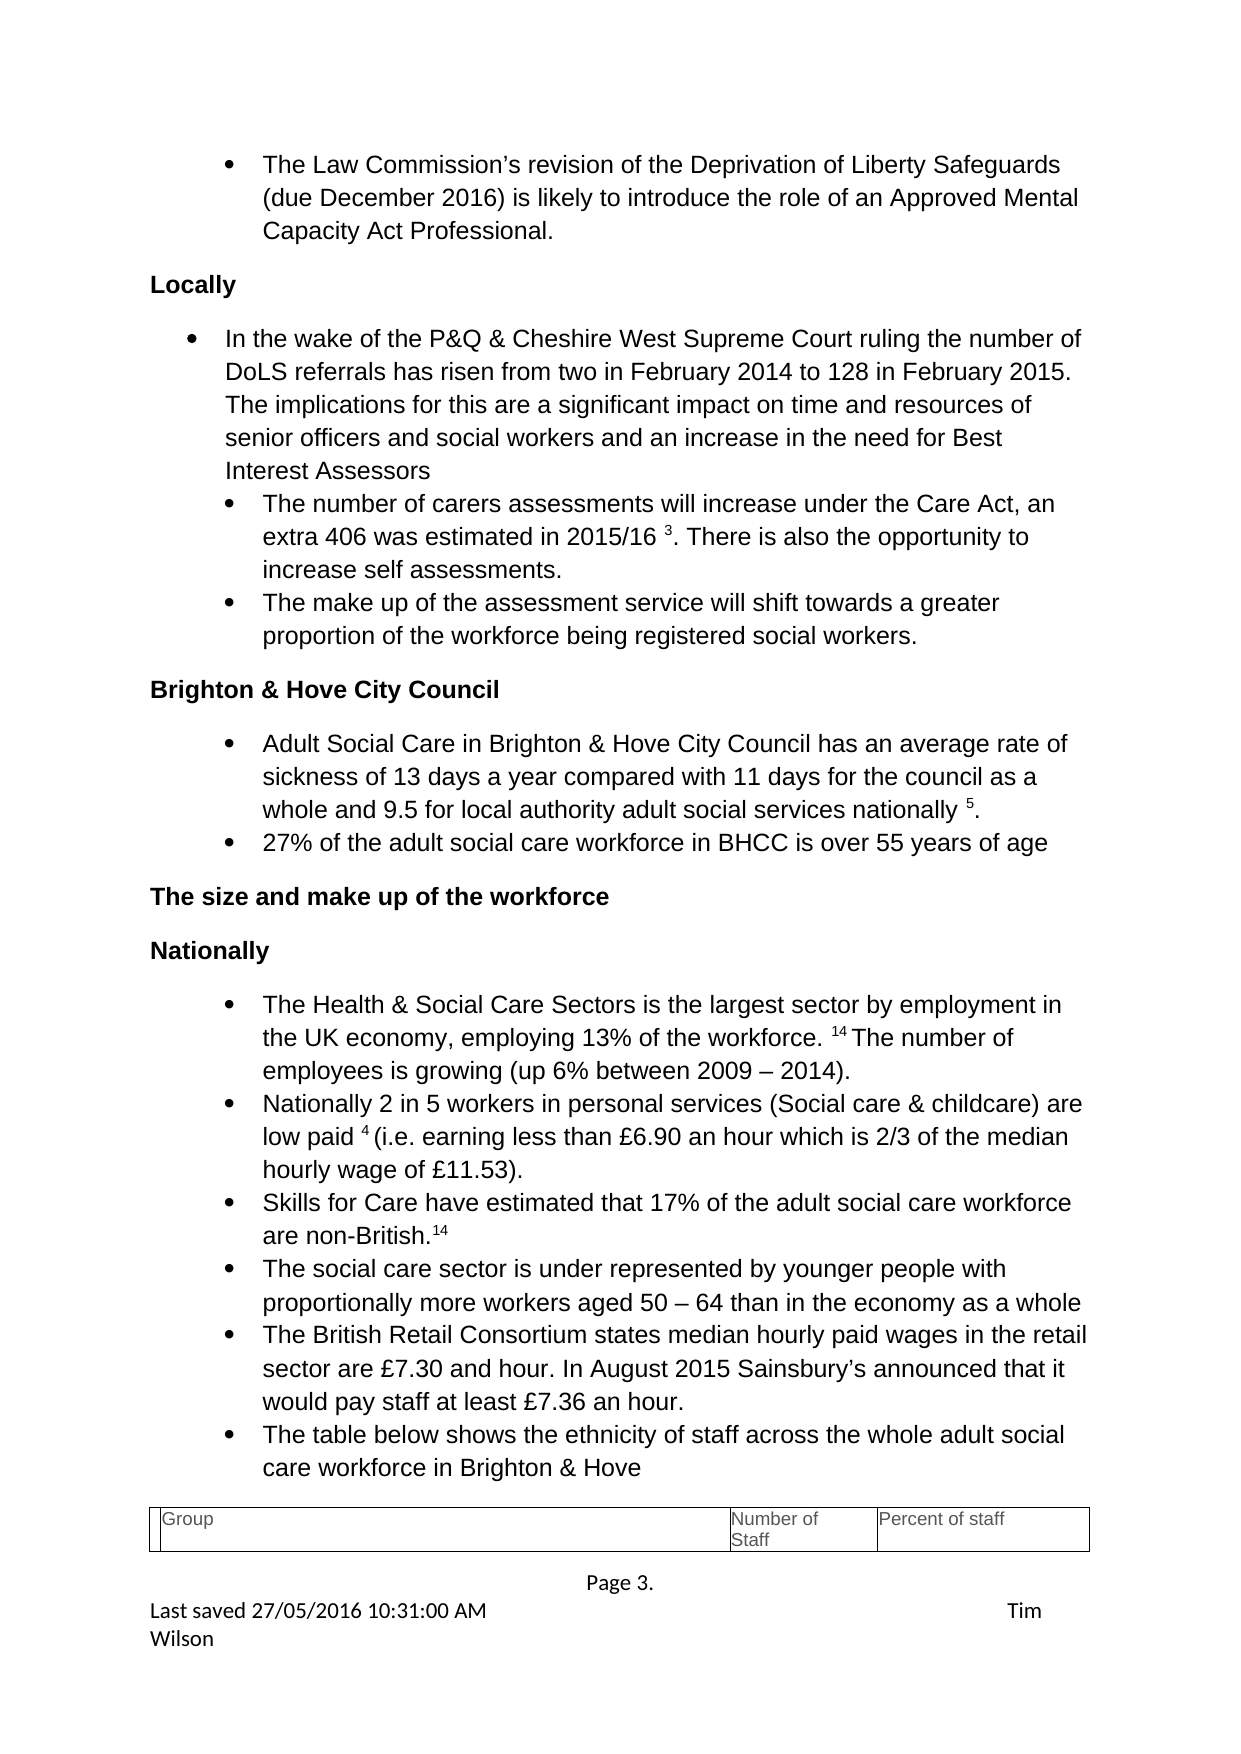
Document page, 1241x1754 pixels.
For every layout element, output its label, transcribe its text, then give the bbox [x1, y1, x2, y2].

list Nationally 2 in 5 workers in personal services (Social care & childcare) are low paid 4 (i.e. earning less than £6.90 an hour which is 2/3 of the median hourly wage of £11.53). [225, 1089, 1090, 1184]
text Nationally [150, 936, 1090, 965]
list Adult Social Care in Brighton & Hove City Council has an average rate of sickness of 13 days a year compared with 11 days for the council as a whole and 9.5 for local authority adult social services nationally 5. [225, 729, 1090, 824]
list The Health & Social Care Sectors is the largest sector by employment in the UK economy, employing 13% of the workforce. 14 The number of employees is growing (up 6% between 2009 – 2014). [225, 990, 1090, 1085]
table_header [150, 1508, 160, 1551]
list 27% of the adult social care workforce in BHCC is over 55 years of age [225, 828, 1090, 857]
table_header Group [161, 1508, 730, 1551]
text Locally [150, 270, 1090, 299]
list The make up of the assessment service will shift towards a greater proportion of the workforce being registered social workers. [225, 588, 1090, 650]
list The Law Commission’s revision of the Deprivation of Liberty Safeguards (due December 2016) is likely to introduce the role of an Approved Mental Capacity Act Professional. [225, 150, 1090, 245]
table_header Percent of staff [878, 1508, 1089, 1551]
list The number of carers assessments will increase under the Care Act, an extra 406 was estimated in 2015/16 3. There is also the opportunity to increase self assessments. [225, 489, 1090, 584]
list In the wake of the P&Q & Cheshire West Supreme Court ruling the number of DoLS referrals has risen from two in February 2014 to 128 in February 2015. The implications for this are a significant impact on time and resources of senior officers and social workers and an increase in the need for Best Interest Assessors [187, 324, 1090, 485]
text Brighton & Hove City Council [150, 675, 1090, 704]
list The table below shows the ethnicity of staff across the whole adult social care workforce in Brighton & Hove [225, 1420, 1090, 1482]
list The social care sector is under represented by younger people with proportionally more workers aged 50 – 64 than in the economy as a whole [225, 1254, 1090, 1316]
table_header Number of Staff [731, 1508, 877, 1551]
list The British Retail Consortium states median hourly paid wages in the retail sector are £7.30 and hour. In August 2015 Sainsbury’s announced that it would pay staff at least £7.36 an hour. [225, 1321, 1090, 1415]
list Skills for Care have estimated that 17% of the adult social care workforce are non-British.14 [225, 1188, 1090, 1250]
text The size and make up of the workforce [150, 882, 1090, 911]
